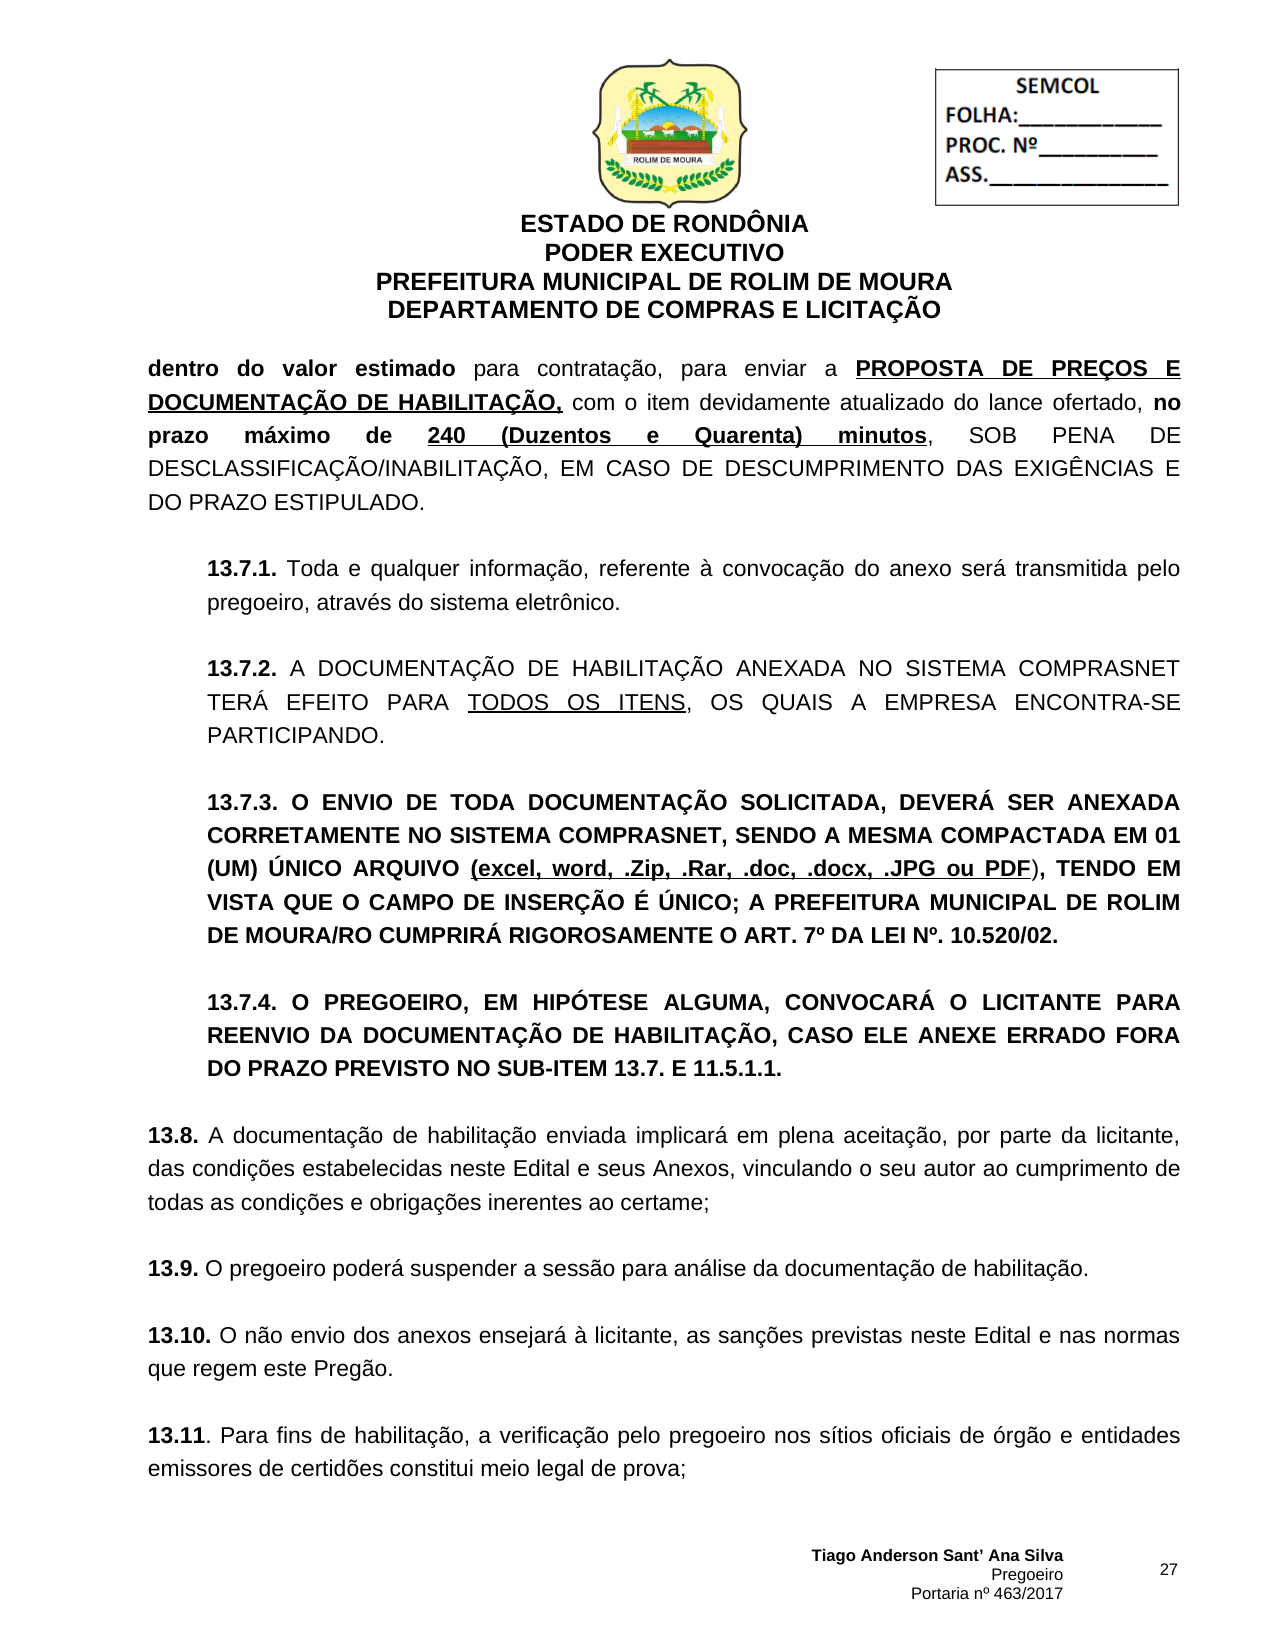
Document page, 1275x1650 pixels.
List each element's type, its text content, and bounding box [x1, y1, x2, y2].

picture [591, 59, 748, 209]
text 13.7.4. O PREGOEIRO, EM HIPÓTESE ALGUMA, CONVOCARÁ O LICITANTE PARA REENVIO DA DOCUMENTAÇÃO DE HABILITAÇÃO, CASO ELE ANEXE ERRADO FORA DO PRAZO PREVISTO NO SUB-ITEM 13.7. E 11.5.1.1. [207, 981, 1181, 1081]
text 13.9. O pregoeiro poderá suspender a sessão para análise da documentação de habilitação. [148, 1248, 1181, 1281]
text 13.10. O não envio dos anexos ensejará à licitante, as sanções previstas neste Edital e nas normas que regem este Pregão. [148, 1315, 1181, 1381]
text 13.7.3. O ENVIO DE TODA DOCUMENTAÇÃO SOLICITADA, DEVERÁ SER ANEXADA CORRETAMENTE NO SISTEMA COMPRASNET, SENDO A MESMA COMPACTADA EM 01 (UM) ÚNICO ARQUIVO (excel, word, .Zip, .Rar, .doc, .docx, .JPG ou PDF), TENDO EM VISTA QUE O CAMPO DE INSERÇÃO É ÚNICO; A PREFEITURA MUNICIPAL DE ROLIM DE MOURA/RO CUMPRIRÁ RIGOROSAMENTE O ART. 7º DA LEI Nº. 10.520/02. [207, 781, 1181, 948]
text 13.8. A documentação de habilitação enviada implicará em plena aceitação, por parte da licitante, das condições estabelecidas neste Edital e seus Anexos, vinculando o seu autor ao cumprimento de todas as condições e obrigações inerentes ao certame; [148, 1115, 1181, 1215]
text 13.7.1. Toda e qualquer informação, referente à convocação do anexo será transmitida pelo pregoeiro, através do sistema eletrônico. [207, 548, 1181, 615]
text 13.7.2. A DOCUMENTAÇÃO DE HABILITAÇÃO ANEXADA NO SISTEMA COMPRASNET TERÁ EFEITO PARA TODOS OS ITENS, OS QUAIS A EMPRESA ENCONTRA-SE PARTICIPANDO. [207, 648, 1181, 748]
text 13.11. Para fins de habilitação, a verificação pelo pregoeiro nos sítios oficiais de órgão e entidades emissores de certidões constitui meio legal de prova; [148, 1415, 1181, 1481]
